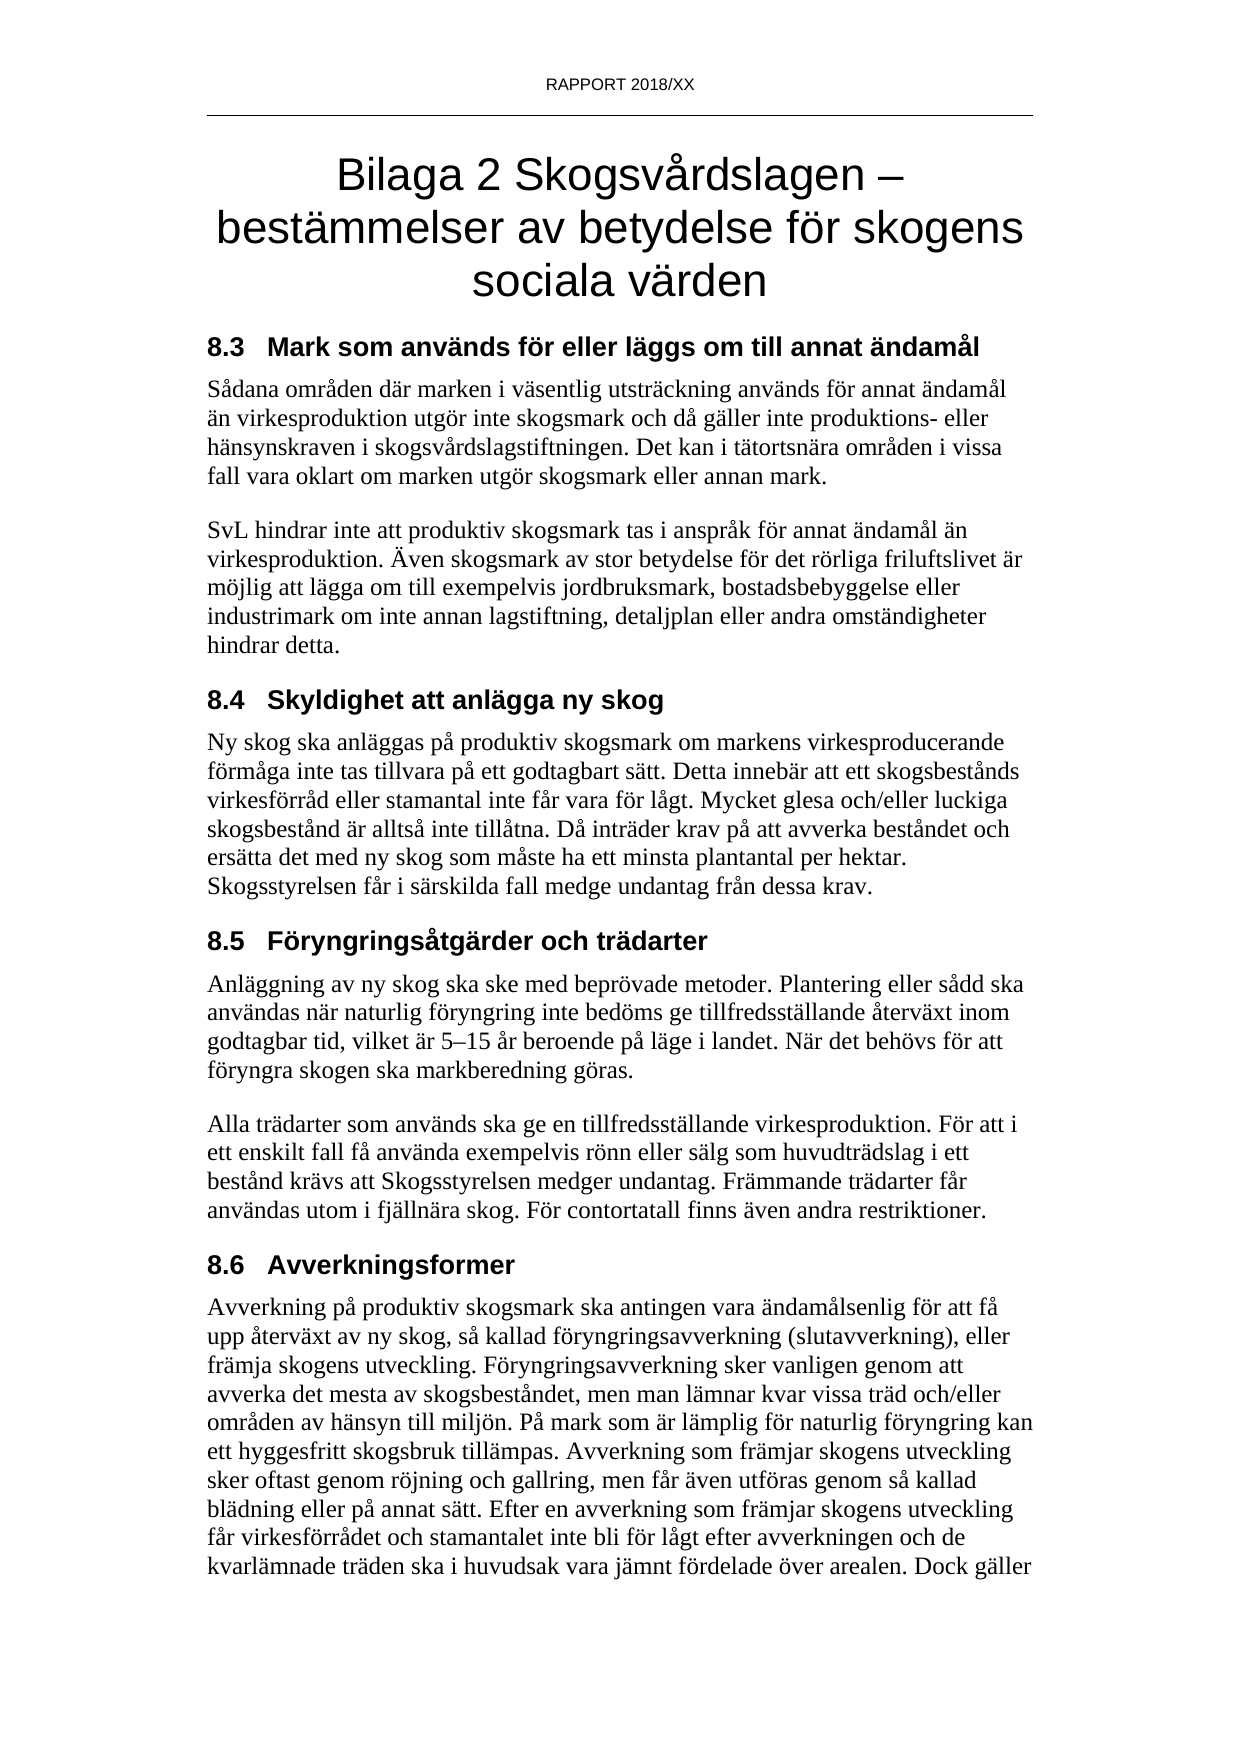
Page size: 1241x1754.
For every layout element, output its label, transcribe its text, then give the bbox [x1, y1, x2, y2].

text Sådana områden där marken i väsentlig utsträckning används för annat ändamål än virkesproduktion utgör inte skogsmark och då gäller inte produktions- eller hänsynskraven i skogsvårdslagstiftningen. Det kan i tätortsnära områden i vissa fall vara oklart om marken utgör skogsmark eller annan mark. [207, 374, 1033, 490]
subtitle Skyldighet att anlägga ny skog [207, 684, 1033, 715]
text Ny skog ska anläggas på produktiv skogsmark om markens virkesproducerande förmåga inte tas tillvara på ett godtagbart sätt. Detta innebär att ett skogsbestånds virkesförråd eller stamantal inte får vara för lågt. Mycket glesa och/eller luckiga skogsbestånd är alltså inte tillåtna. Då inträder krav på att avverka beståndet och ersätta det med ny skog som måste ha ett minsta plantantal per hektar. Skogsstyrelsen får i särskilda fall medge undantag från dessa krav. [207, 727, 1033, 900]
text Anläggning av ny skog ska ske med beprövade metoder. Plantering eller sådd ska användas när naturlig föryngring inte bedöms ge tillfredsställande återväxt inom godtagbar tid, vilket är 5–15 år beroende på läge i landet. När det behövs för att föryngra skogen ska markberedning göras. [207, 969, 1033, 1084]
subtitle Avverkningsformer [207, 1249, 1033, 1280]
text SvL hindrar inte att produktiv skogsmark tas i anspråk för annat ändamål än virkesproduktion. Även skogsmark av stor betydelse för det rörliga friluftslivet är möjlig att lägga om till exempelvis jordbruksmark, bostadsbebyggelse eller industrimark om inte annan lagstiftning, detaljplan eller andra omständigheter hindrar detta. [207, 515, 1033, 659]
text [207, 1292, 1033, 1580]
subtitle Föryngringsåtgärder och trädarter [207, 925, 1033, 956]
text Alla trädarter som används ska ge en tillfredsställande virkesproduktion. För att i ett enskilt fall få använda exempelvis rönn eller sälg som huvudträdslag i ett bestånd krävs att Skogsstyrelsen medger undantag. Främmande trädarter får användas utom i fjällnära skog. För contortatall finns även andra restriktioner. [207, 1109, 1033, 1224]
subtitle Bilaga 2 Skogsvårdslagen – bestämmelser av betydelse för skogens sociala värden [207, 148, 1033, 306]
subtitle Mark som används för eller läggs om till annat ändamål [207, 331, 1033, 362]
